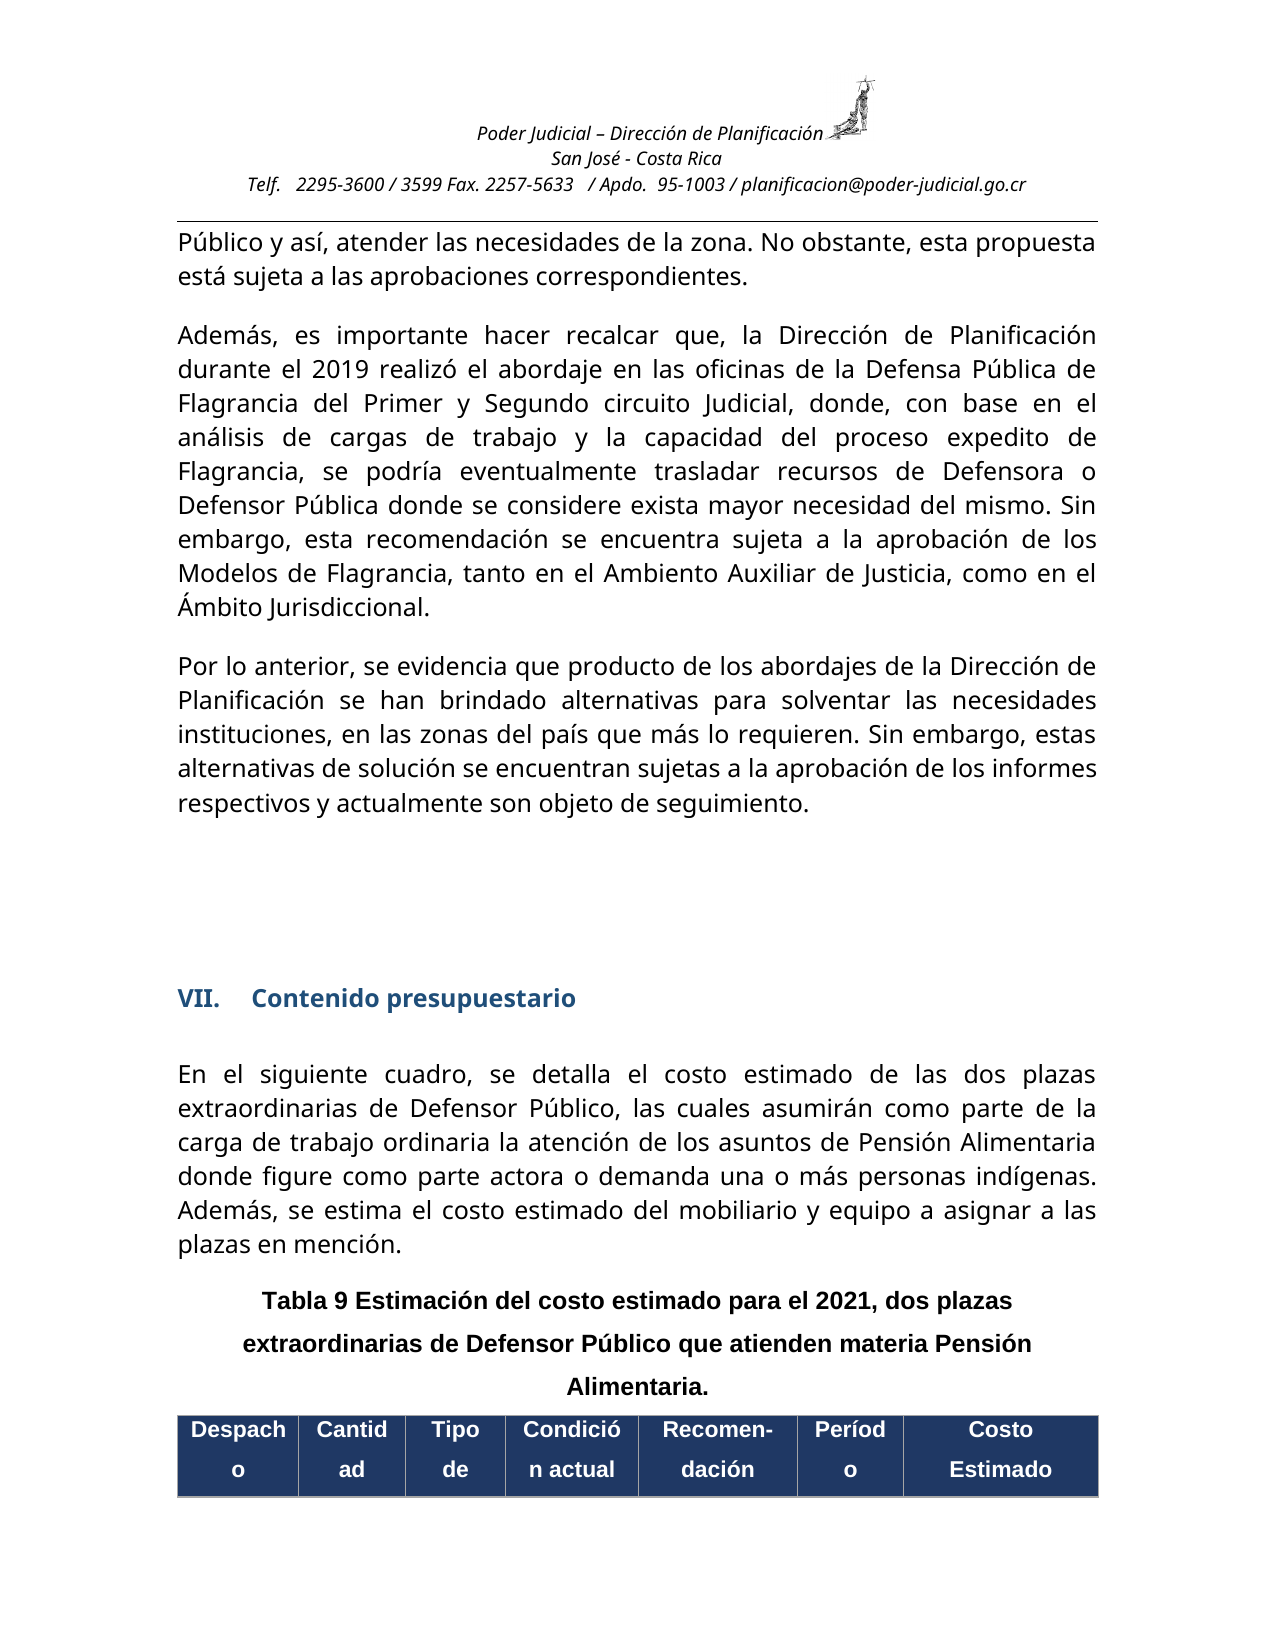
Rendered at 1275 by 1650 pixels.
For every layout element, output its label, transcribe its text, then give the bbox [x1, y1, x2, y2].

table_header Período [798, 1416, 903, 1496]
table_header Recomen-dación [639, 1416, 797, 1496]
table_header Condición actual [506, 1416, 638, 1496]
table_header Costo Estimado [904, 1416, 1098, 1496]
table_header Despacho [178, 1416, 298, 1496]
text Por lo anterior, se evidencia que producto de los abordajes de la Dirección de Planificación se han brindado alternativas para solventar las necesidades instituciones, en las zonas del país que más lo requieren. Sin embargo, estas alternativas de solución se encuentran sujetas a la aprobación de los informes respectivos y actualmente son objeto de seguimiento. [177, 649, 1098, 819]
subtitle Contenido presupuestario [177, 981, 1098, 1014]
text En el siguiente cuadro, se detalla el costo estimado de las dos plazas extraordinarias de Defensor Público, las cuales asumirán como parte de la carga de trabajo ordinaria la atención de los asuntos de Pensión Alimentaria donde figure como parte actora o demanda una o más personas indígenas. Además, se estima el costo estimado del mobiliario y equipo a asignar a las plazas en mención. [177, 1057, 1098, 1261]
table_header Tipo de plaza [406, 1416, 505, 1496]
picture [823, 73, 877, 141]
table_header Cantidad [299, 1416, 405, 1496]
text Tabla 9 Estimación del costo estimado para el 2021, dos plazas extraordinarias de Defensor Público que atienden materia Pensión Alimentaria. [177, 1286, 1098, 1401]
text Además, es importante hacer recalcar que, la Dirección de Planificación durante el 2019 realizó el abordaje en las oficinas de la Defensa Pública de Flagrancia del Primer y Segundo circuito Judicial, donde, con base en el análisis de cargas de trabajo y la capacidad del proceso expedito de Flagrancia, se podría eventualmente trasladar recursos de Defensora o Defensor Pública donde se considere exista mayor necesidad del mismo. Sin embargo, esta recomendación se encuentra sujeta a la aprobación de los Modelos de Flagrancia, tanto en el Ambiento Auxiliar de Justicia, como en el Ámbito Jurisdiccional. [177, 317, 1098, 624]
